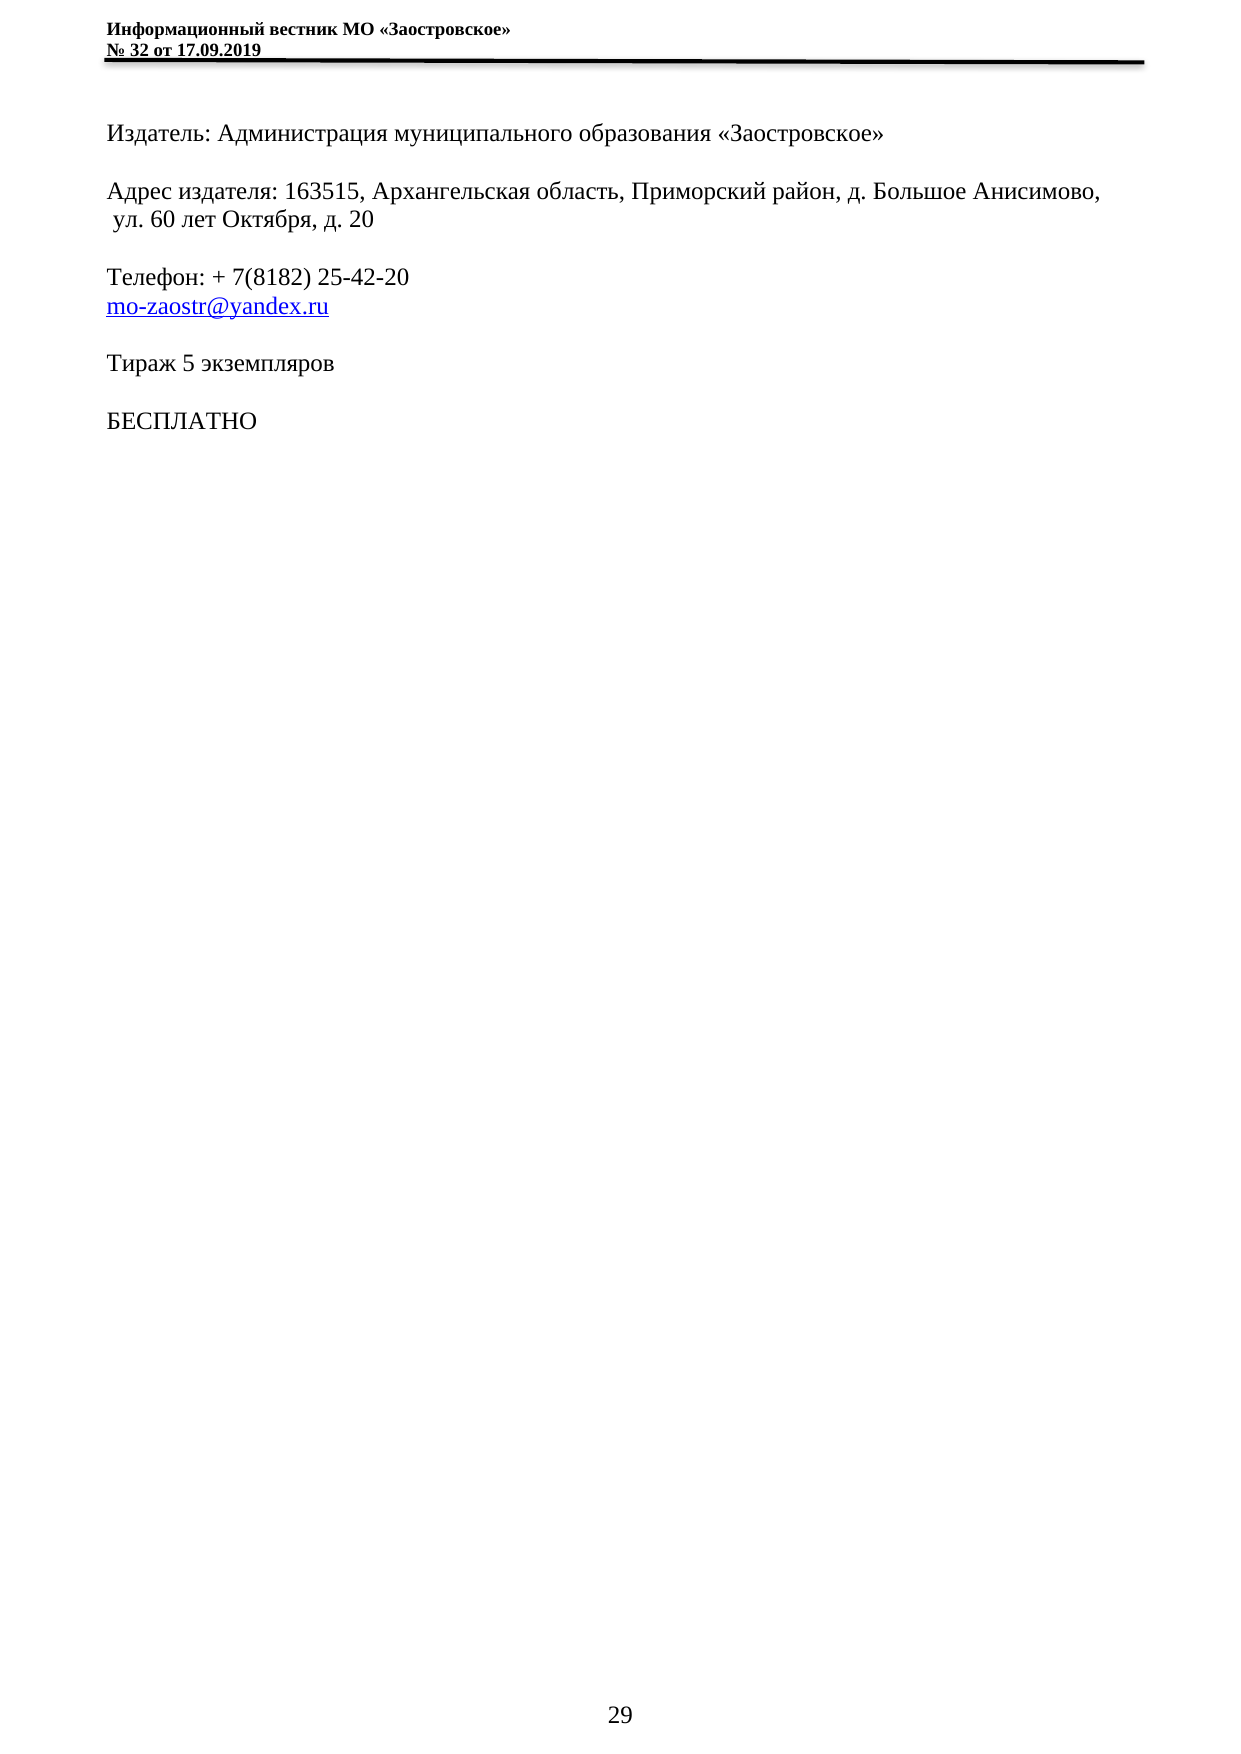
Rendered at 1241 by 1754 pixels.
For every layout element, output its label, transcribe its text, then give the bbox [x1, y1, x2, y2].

text Тираж 5 экземпляров [106, 348, 1134, 377]
text Адрес издателя: 163515, Архангельская область, Приморский район, д. Большое Анисимово, [106, 176, 1134, 204]
text БЕСПЛАТНО [106, 406, 1134, 434]
text ул. 60 лет Октября, д. 20 [106, 204, 1134, 233]
text Телефон: + 7(8182) 25-42-20 [106, 262, 1134, 291]
text Издатель: Администрация муниципального образования «Заостровское» [106, 118, 1134, 147]
text mo-zaostr@yandex.ru [106, 291, 1134, 319]
